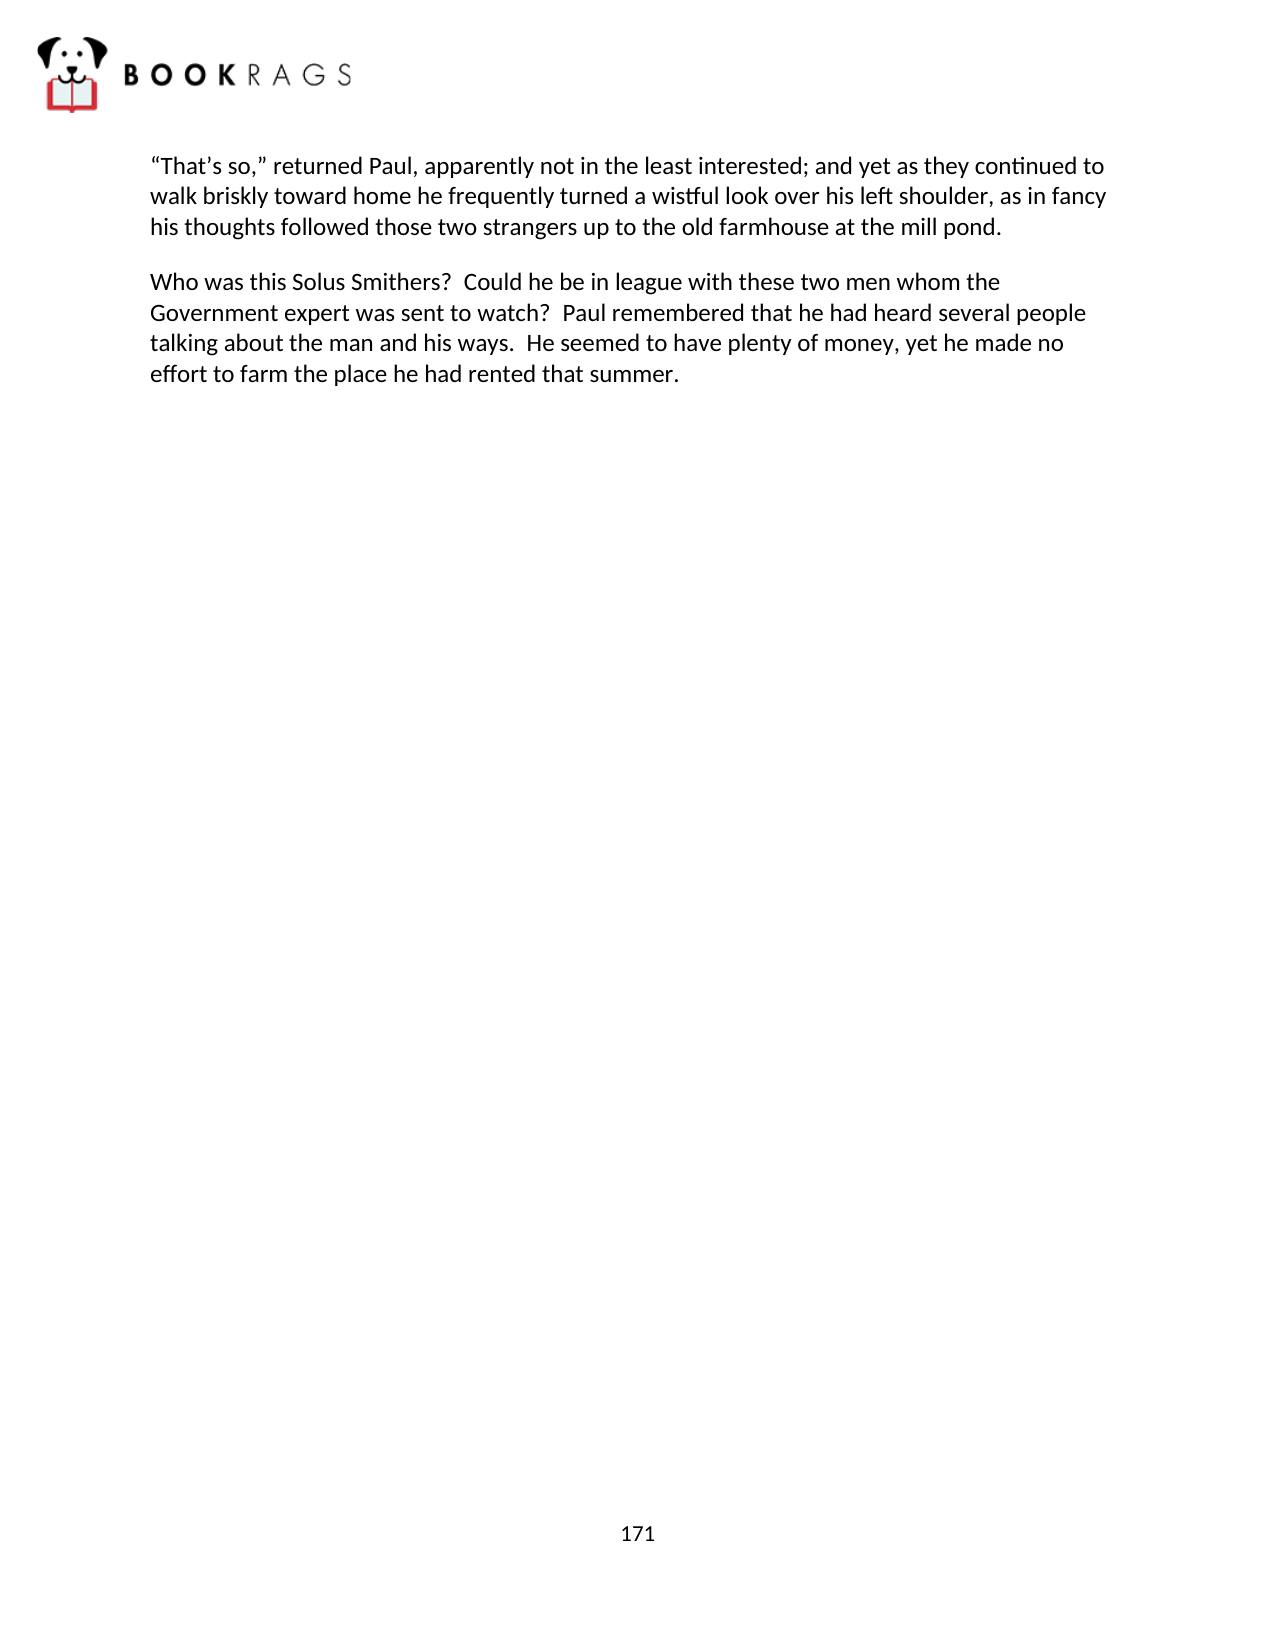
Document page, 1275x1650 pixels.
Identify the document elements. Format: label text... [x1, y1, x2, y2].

text “That’s so,” returned Paul, apparently not in the least interested; and yet as they continued to walk briskly toward home he frequently turned a wistful look over his left shoulder, as in fancy his thoughts followed those two strangers up to the old farmhouse at the mill pond. [150, 150, 1125, 242]
picture [37, 37, 351, 113]
text Who was this Solus Smithers? Could he be in league with these two men whom the Government expert was sent to watch? Paul remembered that he had heard several people talking about the man and his ways. He seemed to have plenty of money, yet he made no effort to farm the place he had rented that summer. [150, 267, 1125, 389]
